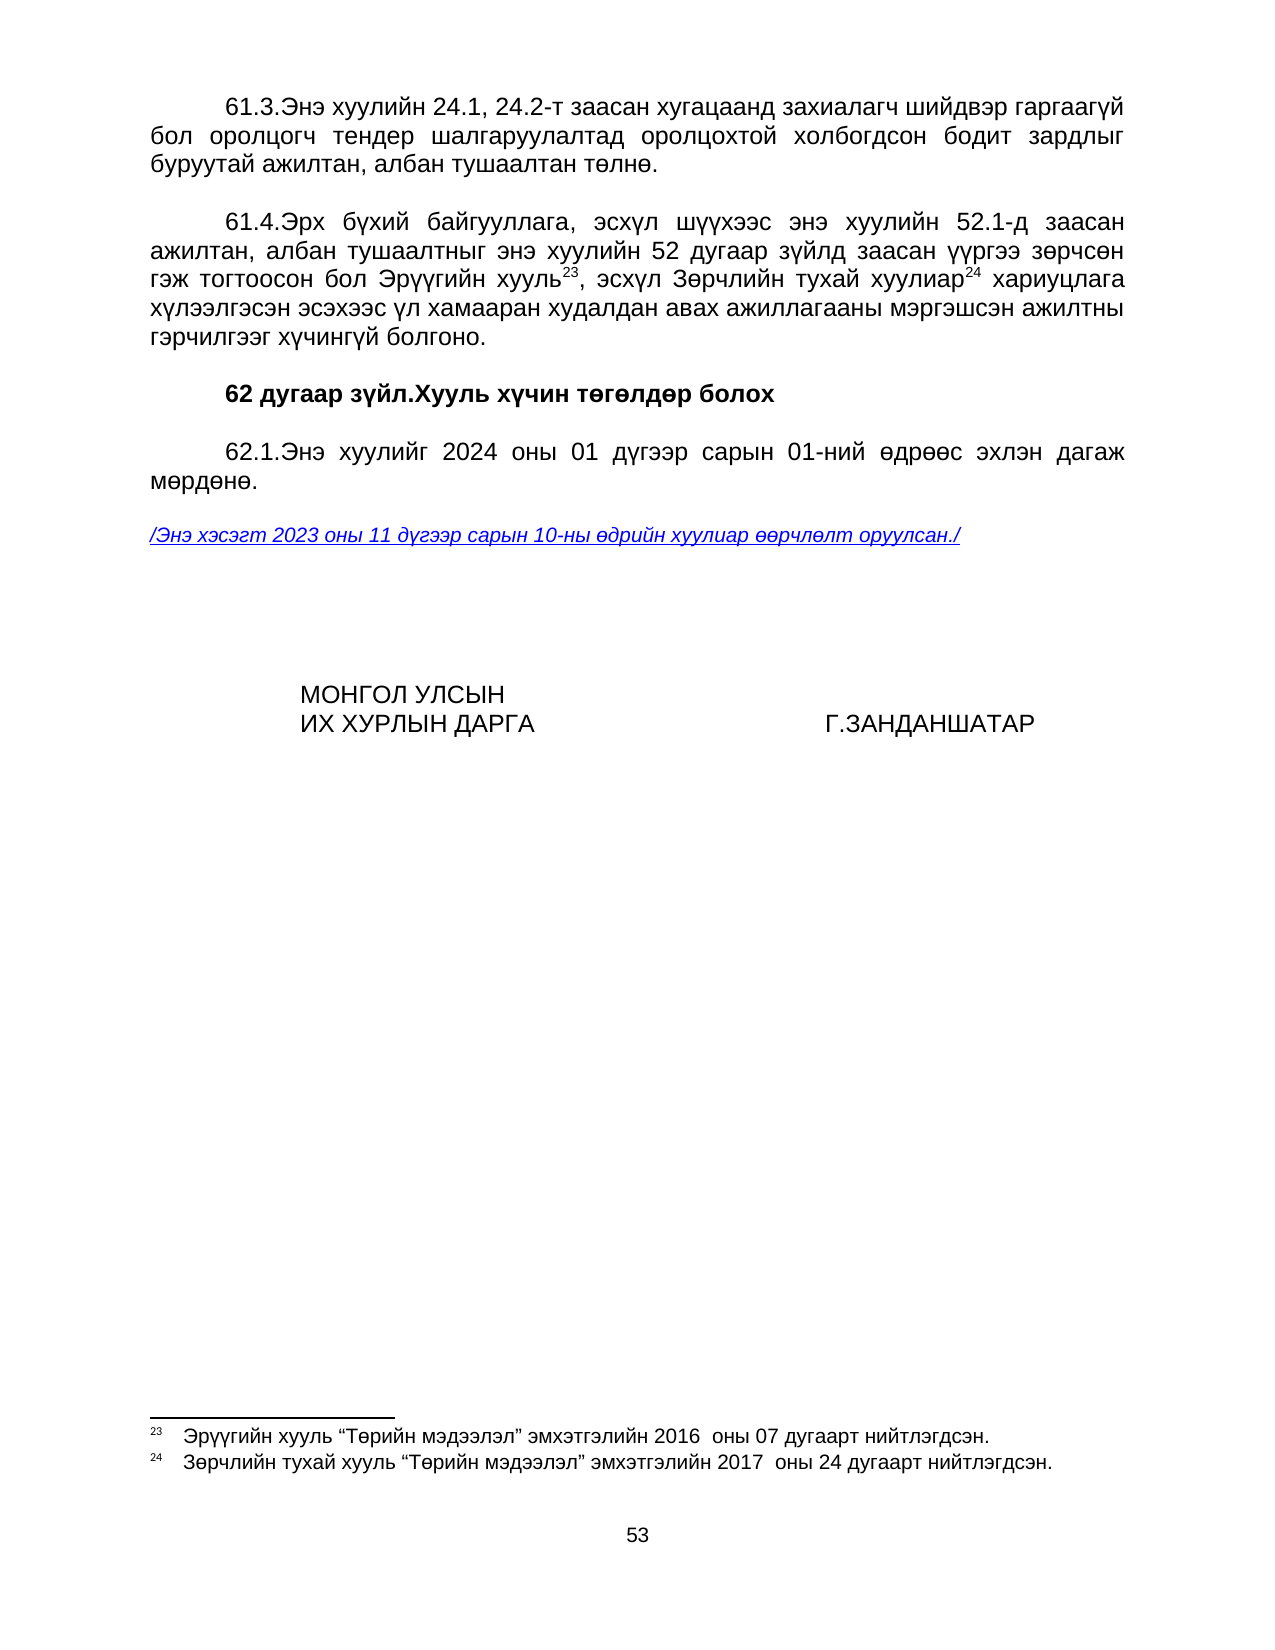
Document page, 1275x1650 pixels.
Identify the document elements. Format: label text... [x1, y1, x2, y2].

subtitle 62 дугаар зүйл.Хууль хүчин төгөлдөр болох [150, 379, 1125, 408]
text /Энэ хэсэгт 2023 оны 11 дүгээр сарын 10-ны өдрийн хуулиар өөрчлөлт оруулсан./ [150, 523, 1125, 547]
text ИХ ХУРЛЫН ДАРГА Г.ЗАНДАНШАТАР [150, 709, 1125, 737]
text МОНГОЛ УЛСЫН [150, 680, 1125, 709]
text 61.3.Энэ хуулийн 24.1, 24.2-т заасан хугацаанд захиалагч шийдвэр гаргаагүй бол оролцогч тендер шалгаруулалтад оролцохтой холбогдсон бодит зардлыг буруутай ажилтан, албан тушаалтан төлнө. [150, 92, 1125, 178]
text 62.1.Энэ хуулийг 2024 оны 01 дүгээр сарын 01-ний өдрөөс эхлэн дагаж мөрдөнө. [150, 437, 1125, 494]
text 61.4.Эрх бүхий байгууллага, эсхүл шүүхээс энэ хуулийн 52.1-д заасан ажилтан, албан тушаалтныг энэ хуулийн 52 дугаар зүйлд заасан үүргээ зөрчсөн гэж тогтоосон бол Эрүүгийн хууль, эсхүл Зөрчлийн тухай хуулиар хариуцлага хүлээлгэсэн эсэхээс үл хамааран худалдан авах ажиллагааны мэргэшсэн ажилтны гэрчилгээг хүчингүй болгоно. [150, 207, 1125, 351]
